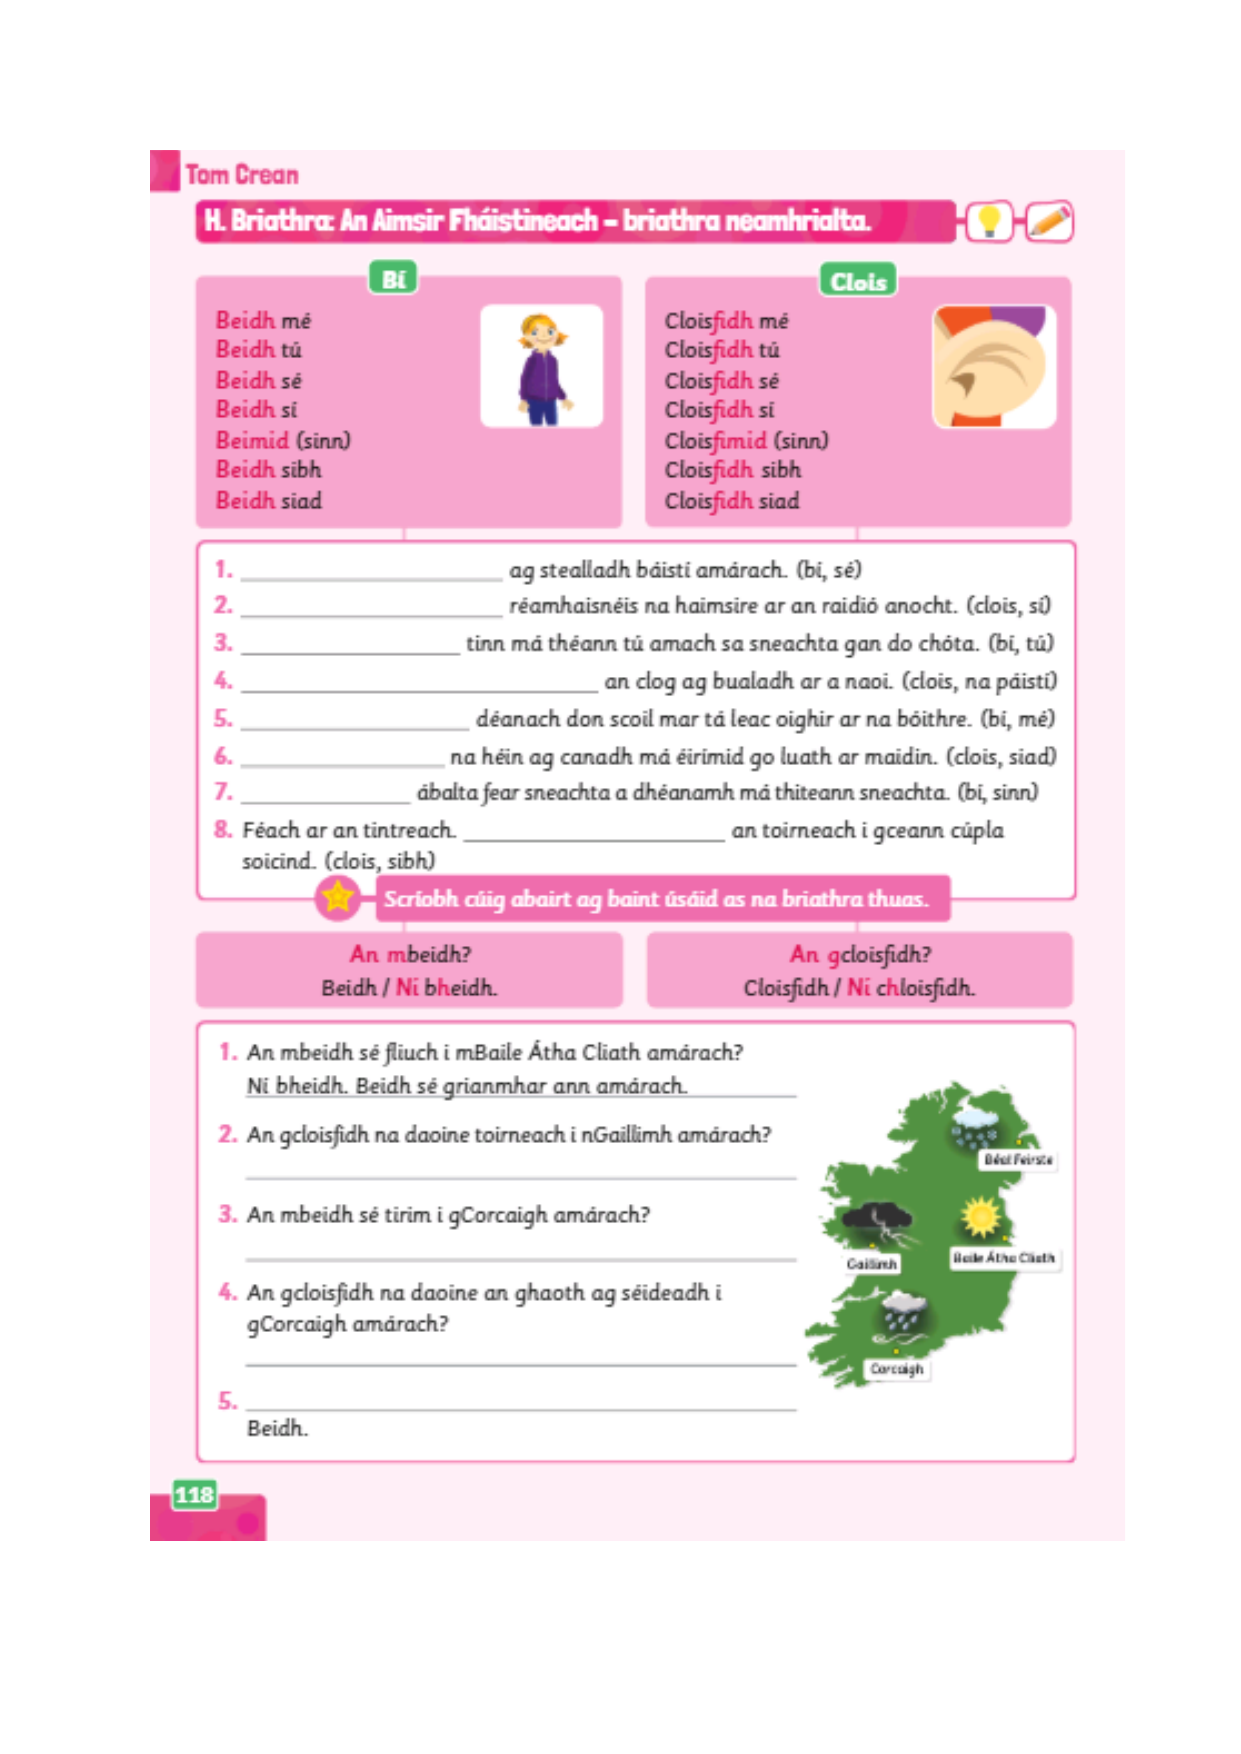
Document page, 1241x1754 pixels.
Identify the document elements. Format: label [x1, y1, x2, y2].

picture [150, 150, 1125, 1541]
